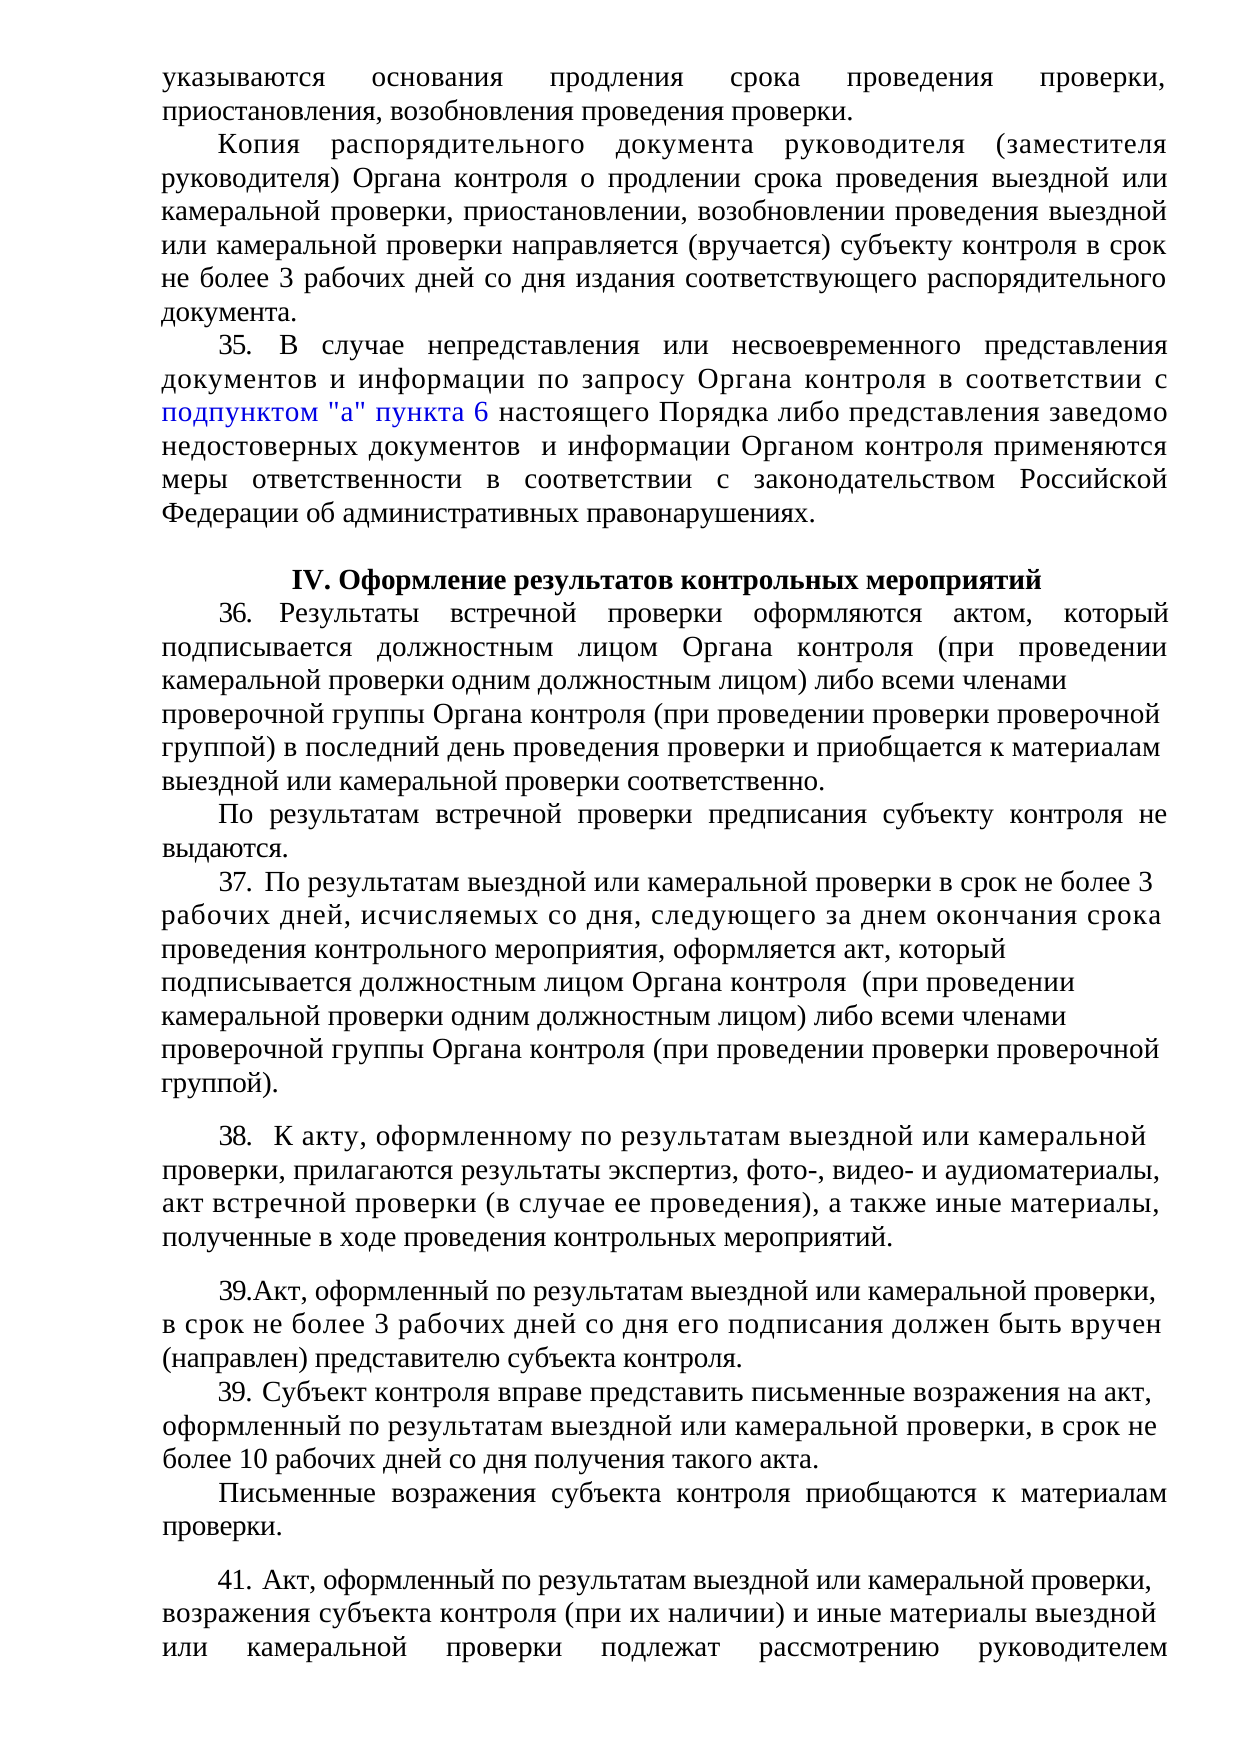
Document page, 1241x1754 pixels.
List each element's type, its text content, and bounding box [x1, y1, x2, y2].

text указываются основания продления срока проведения проверки, приостановления, возобновления проведения проверки. [162, 59, 1167, 126]
text Копия распорядительного документа руководителя (заместителя руководителя) Органа контроля о продлении срока проведения выездной или камеральной проверки, приостановлении, возобновлении проведения выездной или камеральной проверки направляется (вручается) субъекту контроля в срок не более 3 рабочих дней со дня издания соответствующего распорядительного документа. [161, 126, 1168, 327]
text 38. К акту, оформленному по результатам выездной или камеральной проверки, прилагаются результаты экспертиз, фото-, видео- и аудиоматериалы, акт встречной проверки (в случае ее проведения), а также иные материалы, полученные в ходе проведения контрольных мероприятий. [162, 1119, 1169, 1253]
text 35. В случае непредставления или несвоевременного представления документов и информации по запросу Органа контроля в соответствии с подпунктом "а" пункта 6 настоящего Порядка либо представления заведомо недостоверных документов и информации Органом контроля применяются меры ответственности в соответствии с законодательством Российской Федерации об административных правонарушениях. [161, 327, 1169, 529]
text По результатам встречной проверки предписания субъекту контроля не выдаются. [162, 797, 1167, 864]
text 37. По результатам выездной или камеральной проверки в срок не более 3 рабочих дней, исчисляемых со дня, следующего за днем окончания срока проведения контрольного мероприятия, оформляется акт, который подписывается должностным лицом Органа контроля (при проведении камеральной проверки одним должностным лицом) либо всеми членами проверочной группы Органа контроля (при проведении проверки проверочной группой). [161, 864, 1169, 1098]
text 39.Акт, оформленный по результатам выездной или камеральной проверки, в срок не более 3 рабочих дней со дня его подписания должен быть вручен (направлен) представителю субъекта контроля. [162, 1274, 1169, 1374]
list Субъект контроля вправе представить письменные возражения на акт, оформленный по результатам выездной или камеральной проверки, в срок не более 10 рабочих дней со дня получения такого акта. [162, 1374, 1169, 1475]
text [162, 1562, 1169, 1663]
text Письменные возражения субъекта контроля приобщаются к материалам проверки. [162, 1475, 1168, 1542]
text IV. Оформление результатов контрольных мероприятий [291, 562, 1169, 595]
text 36. Результаты встречной проверки оформляются актом, который подписывается должностным лицом Органа контроля (при проведении камеральной проверки одним должностным лицом) либо всеми членами проверочной группы Органа контроля (при проведении проверки проверочной группой) в последний день проведения проверки и приобщается к материалам выездной или камеральной проверки соответственно. [161, 595, 1169, 797]
